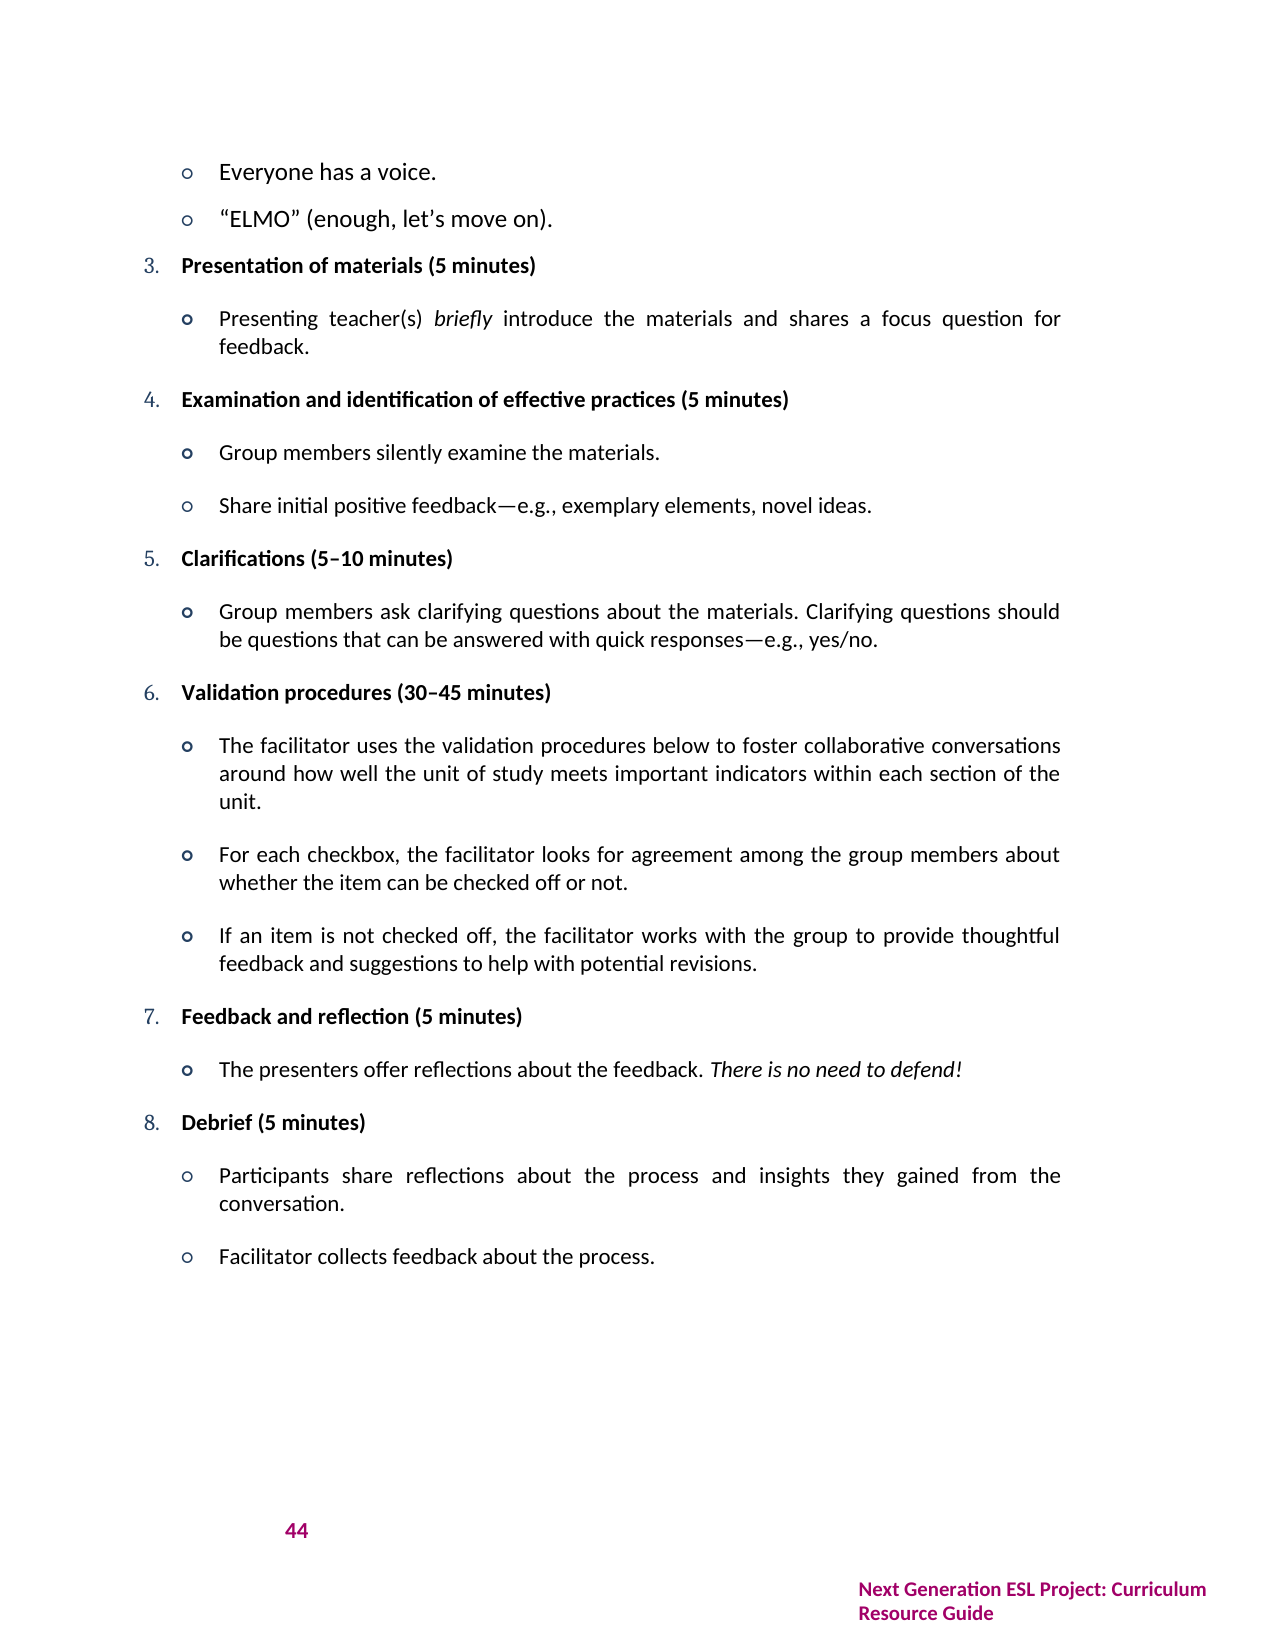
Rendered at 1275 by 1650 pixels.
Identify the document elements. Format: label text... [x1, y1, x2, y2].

list Facilitator collects feedback about the process. [181, 1242, 1062, 1271]
list Presenting teacher(s) briefly introduce the materials and shares a focus question for feedback. [181, 304, 1062, 360]
list Group members ask clarifying questions about the materials. Clarifying questions should be questions that can be answered with quick responses—e.g., yes/no. [181, 597, 1062, 653]
list Examination and identification of effective practices (5 minutes) [144, 385, 1026, 413]
list Validation procedures (30–45 minutes) [144, 678, 1062, 706]
list Feedback and reflection (5 minutes) [144, 1002, 1062, 1030]
list The presenters offer reflections about the feedback. There is no need to defend! [181, 1055, 1062, 1083]
list Debrief (5 minutes) [144, 1108, 1062, 1136]
list If an item is not checked off, the facilitator works with the group to provide thoughtful feedback and suggestions to help with potential revisions. [181, 921, 1062, 977]
list Group members silently examine the materials. [181, 438, 1026, 466]
list For each checkbox, the facilitator looks for agreement among the group members about whether the item can be checked off or not. [181, 840, 1062, 896]
list Share initial positive feedback—e.g., exemplary elements, novel ideas. [181, 491, 1026, 519]
list Clarifications (5–10 minutes) [144, 544, 1026, 572]
list “ELMO” (enough, let’s move on). [181, 203, 1171, 234]
list The facilitator uses the validation procedures below to foster collaborative conversations around how well the unit of study meets important indicators within each section of the unit. [181, 731, 1062, 815]
list Presentation of materials (5 minutes) [144, 251, 1026, 279]
list Everyone has a voice. [181, 156, 1171, 187]
list Participants share reflections about the process and insights they gained from the conversation. [181, 1161, 1062, 1217]
